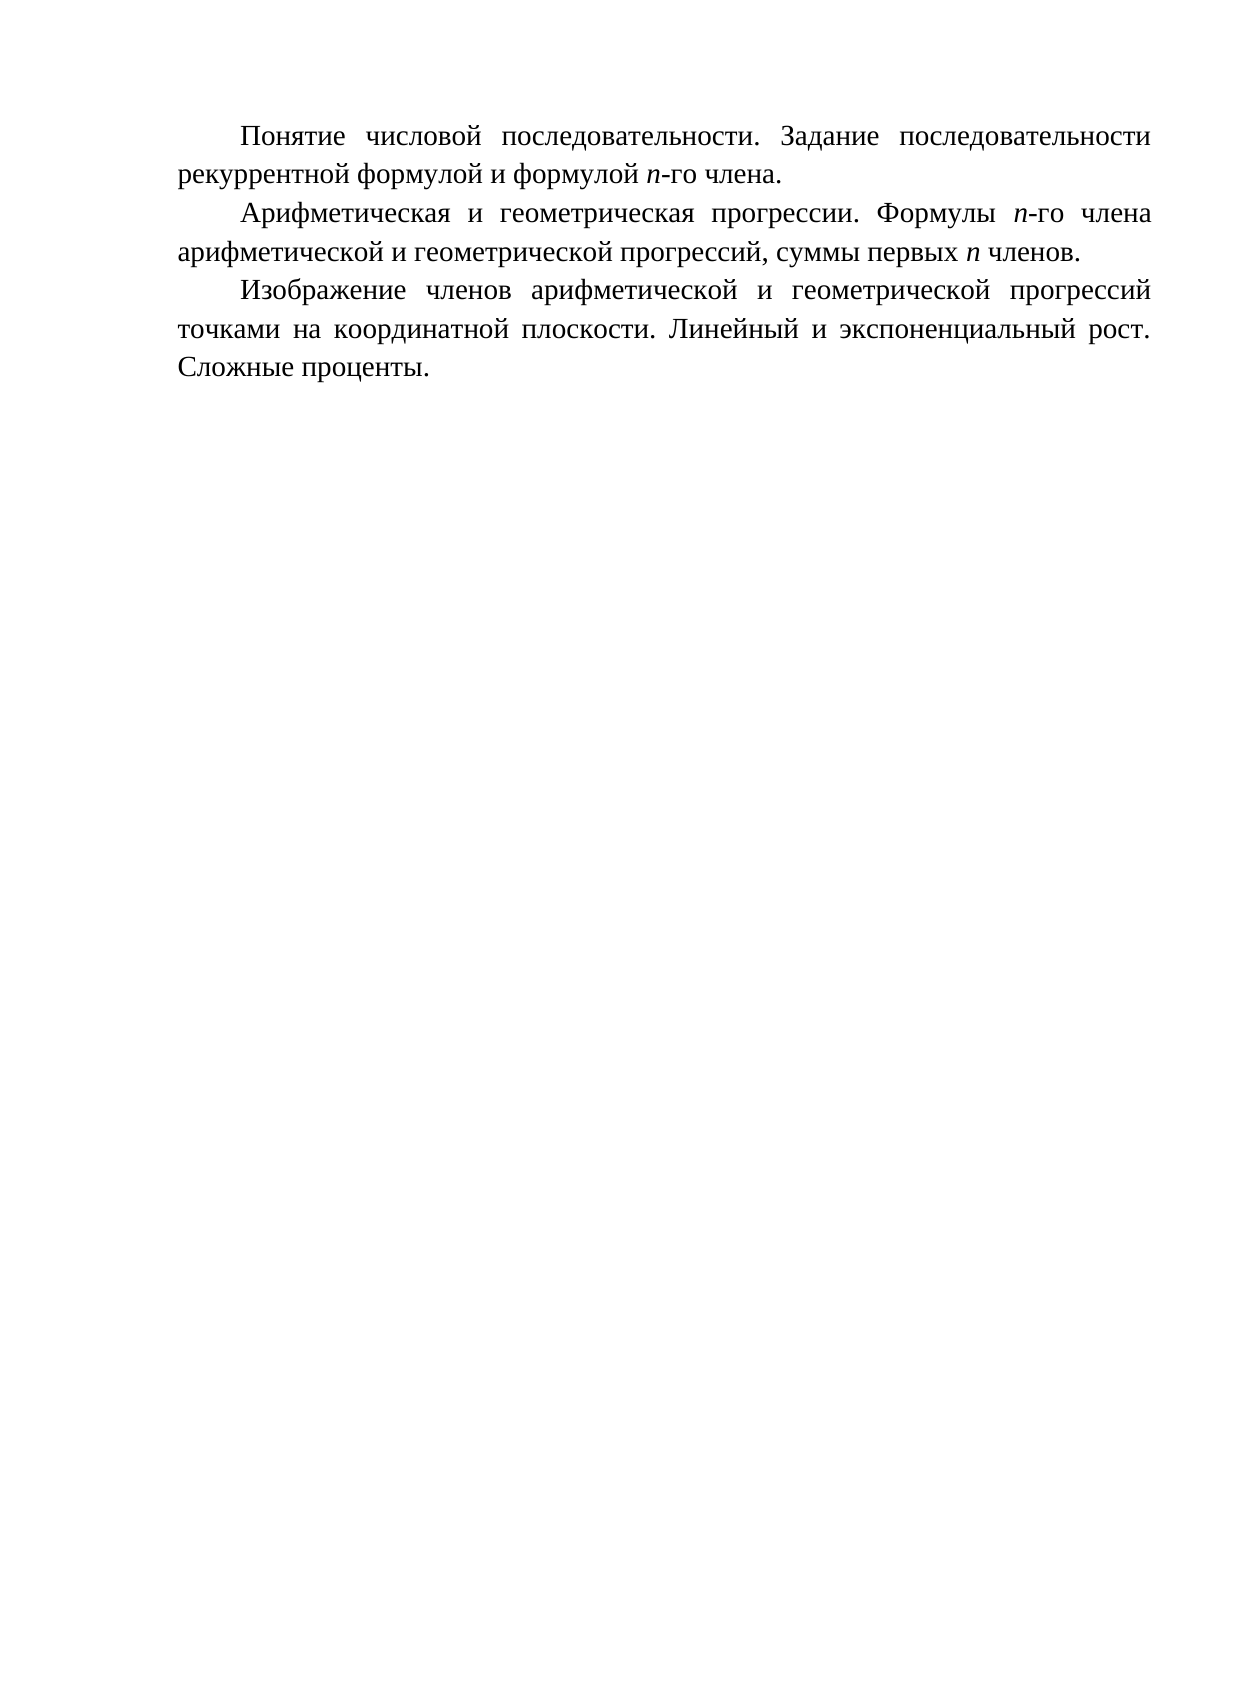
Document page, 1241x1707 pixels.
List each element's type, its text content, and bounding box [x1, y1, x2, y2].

text Понятие числовой последовательности. Задание последовательности рекуррентной формулой и формулой n-го члена. [177, 118, 1152, 190]
text Изображение членов арифметической и геометрической прогрессий точками на координатной плоскости. Линейный и экспоненциальный рост. Сложные проценты. [177, 272, 1152, 383]
text Арифметическая и геометрическая прогрессии. Формулы n-го члена арифметической и геометрической прогрессий, суммы первых n членов. [177, 195, 1152, 267]
